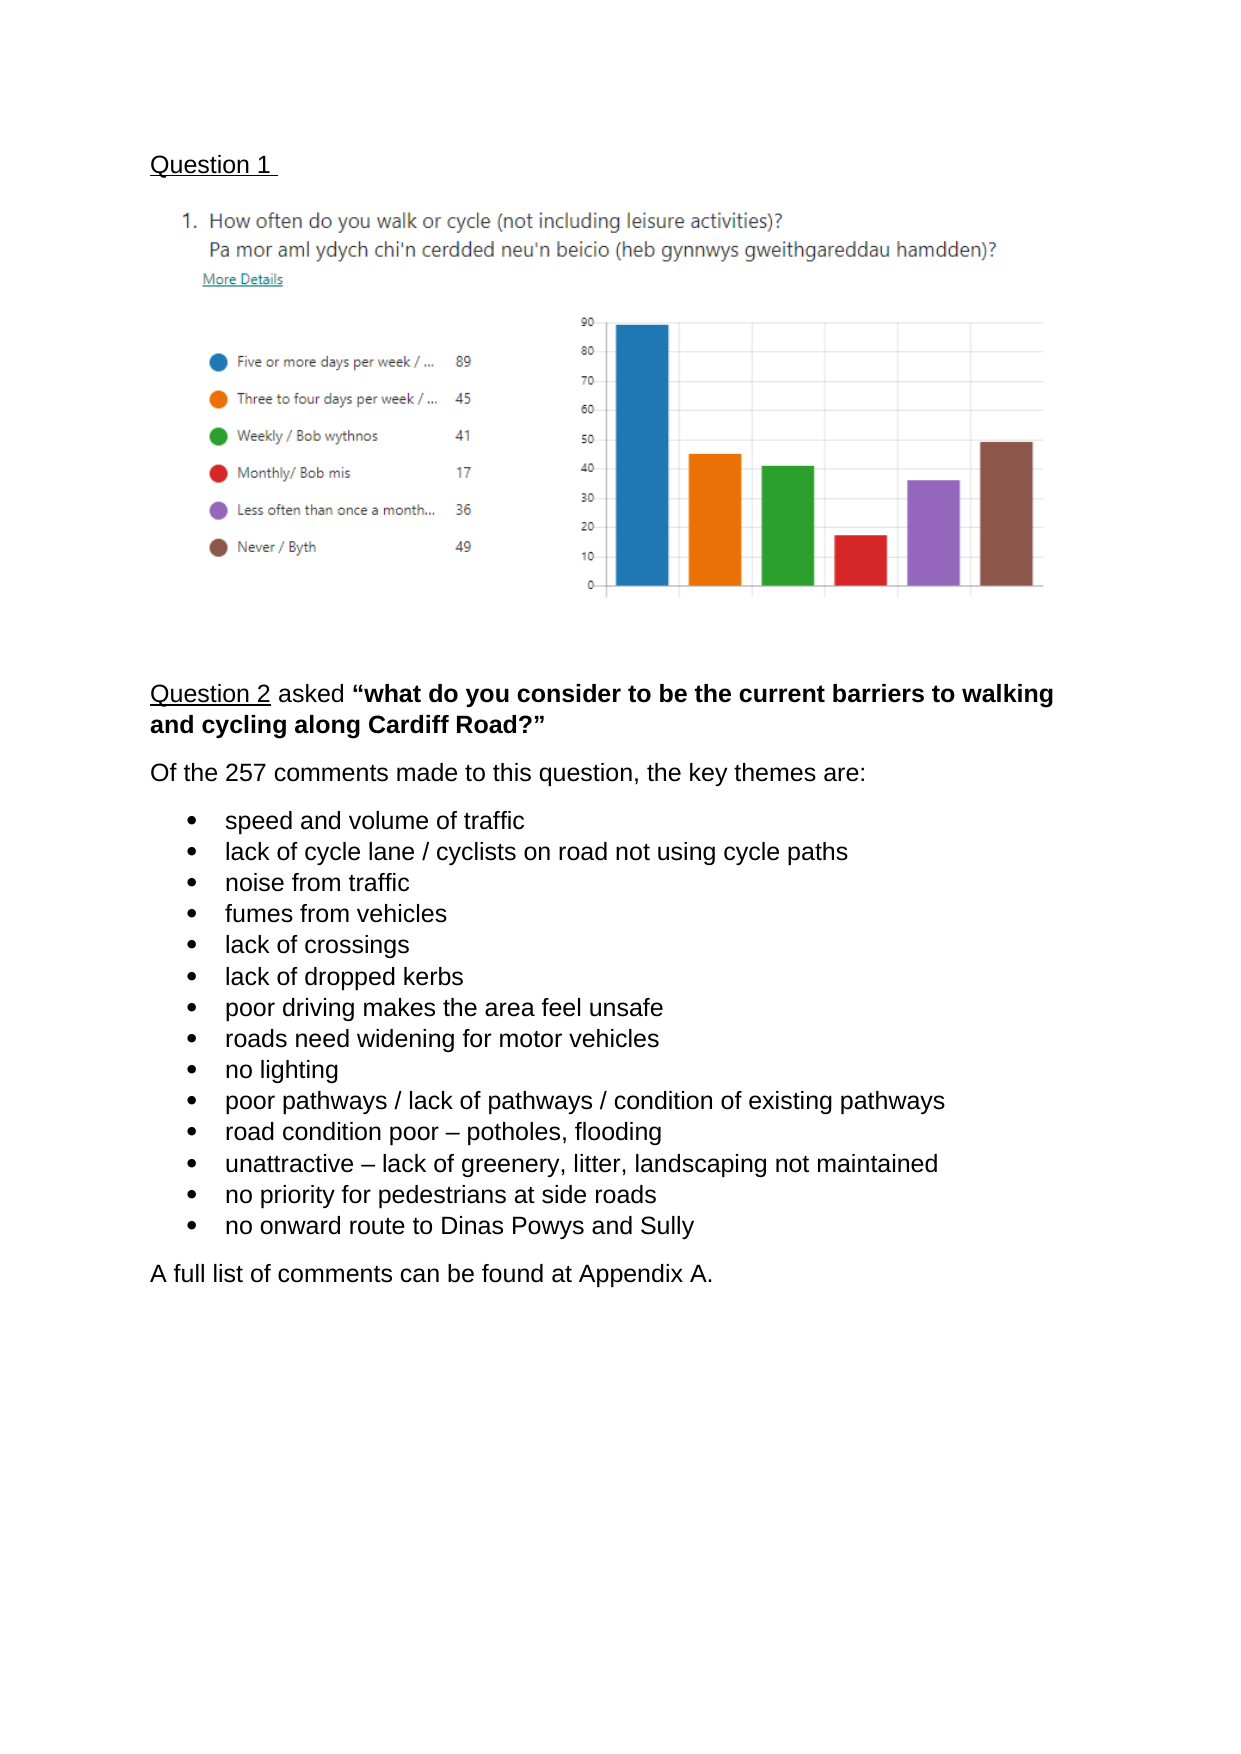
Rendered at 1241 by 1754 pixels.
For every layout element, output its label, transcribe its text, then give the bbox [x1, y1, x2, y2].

text Of the 257 comments made to this question, the key themes are: [150, 758, 1090, 787]
list road condition poor – potholes, flooding [187, 1117, 1090, 1146]
list speed and volume of traffic [187, 806, 1090, 835]
list lack of dropped kerbs [187, 962, 1090, 991]
list poor pathways / lack of pathways / condition of existing pathways [187, 1086, 1090, 1115]
list no onward route to Dinas Powys and Sully [187, 1211, 1090, 1240]
list no lighting [187, 1055, 1090, 1084]
list no priority for pedestrians at side roads [187, 1180, 1090, 1208]
list lack of cycle lane / cyclists on road not using cycle paths [187, 837, 1090, 866]
list lack of crossings [187, 931, 1090, 959]
list roads need widening for motor vehicles [187, 1024, 1090, 1053]
text Question 2 asked “what do you consider to be the current barriers to walking and cycling along Cardiff Road?” [150, 679, 1090, 739]
picture [150, 197, 1091, 613]
text Question 1 [150, 150, 1090, 179]
list poor driving makes the area feel unsafe [187, 993, 1090, 1022]
list fumes from vehicles [187, 899, 1090, 928]
list unattractive – lack of greenery, litter, landscaping not maintained [187, 1148, 1090, 1177]
list noise from traffic [187, 868, 1090, 897]
text A full list of comments can be found at Appendix A. [150, 1259, 1090, 1287]
